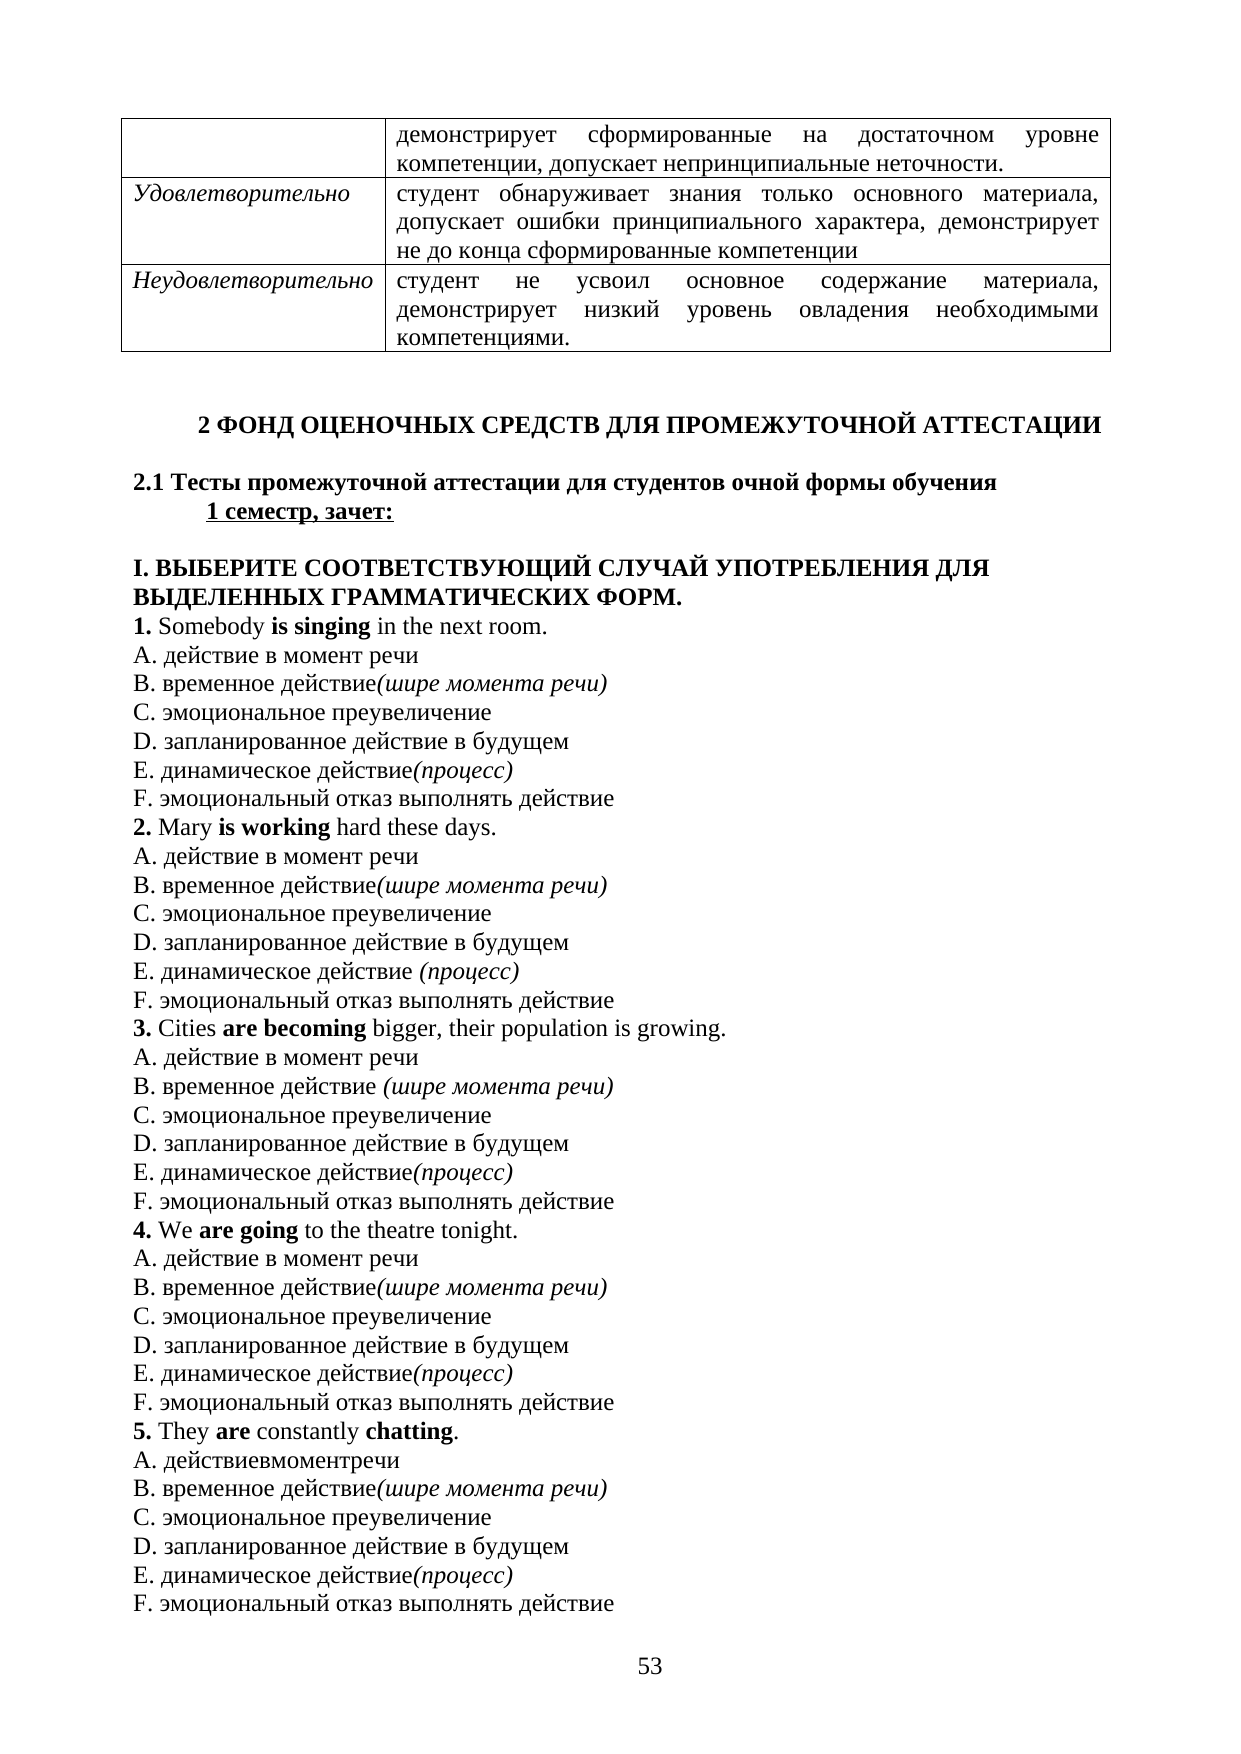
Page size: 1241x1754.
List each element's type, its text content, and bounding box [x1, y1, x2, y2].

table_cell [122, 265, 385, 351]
text 1 семестр, зачет: [206, 496, 1167, 525]
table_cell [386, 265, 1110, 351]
text I. ВЫБЕРИТЕ СООТВЕТСТВУЮЩИЙ СЛУЧАЙ УПОТРЕБЛЕНИЯ ДЛЯ ВЫДЕЛЕННЫХ ГРАММАТИЧЕСКИХ ФОРМ. [133, 553, 1167, 611]
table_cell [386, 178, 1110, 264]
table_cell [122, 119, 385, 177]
text 2. Mary is working hard these days. [133, 812, 1167, 841]
text 3. Cities are becoming bigger, their population is growing. [133, 1013, 1167, 1042]
text 5. They are constantly chatting. [133, 1416, 1167, 1445]
text 1. Somebody is singing in the next room. [133, 611, 1167, 640]
text 2.1 Тесты промежуточной аттестации для студентов очной формы обучения [133, 467, 1167, 496]
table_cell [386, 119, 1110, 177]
text 2 ФОНД ОЦЕНОЧНЫХ СРЕДСТВ ДЛЯ ПРОМЕЖУТОЧНОЙ АТТЕСТАЦИИ [133, 410, 1167, 438]
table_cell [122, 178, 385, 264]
text 4. We are going to the theatre tonight. [133, 1215, 1167, 1243]
